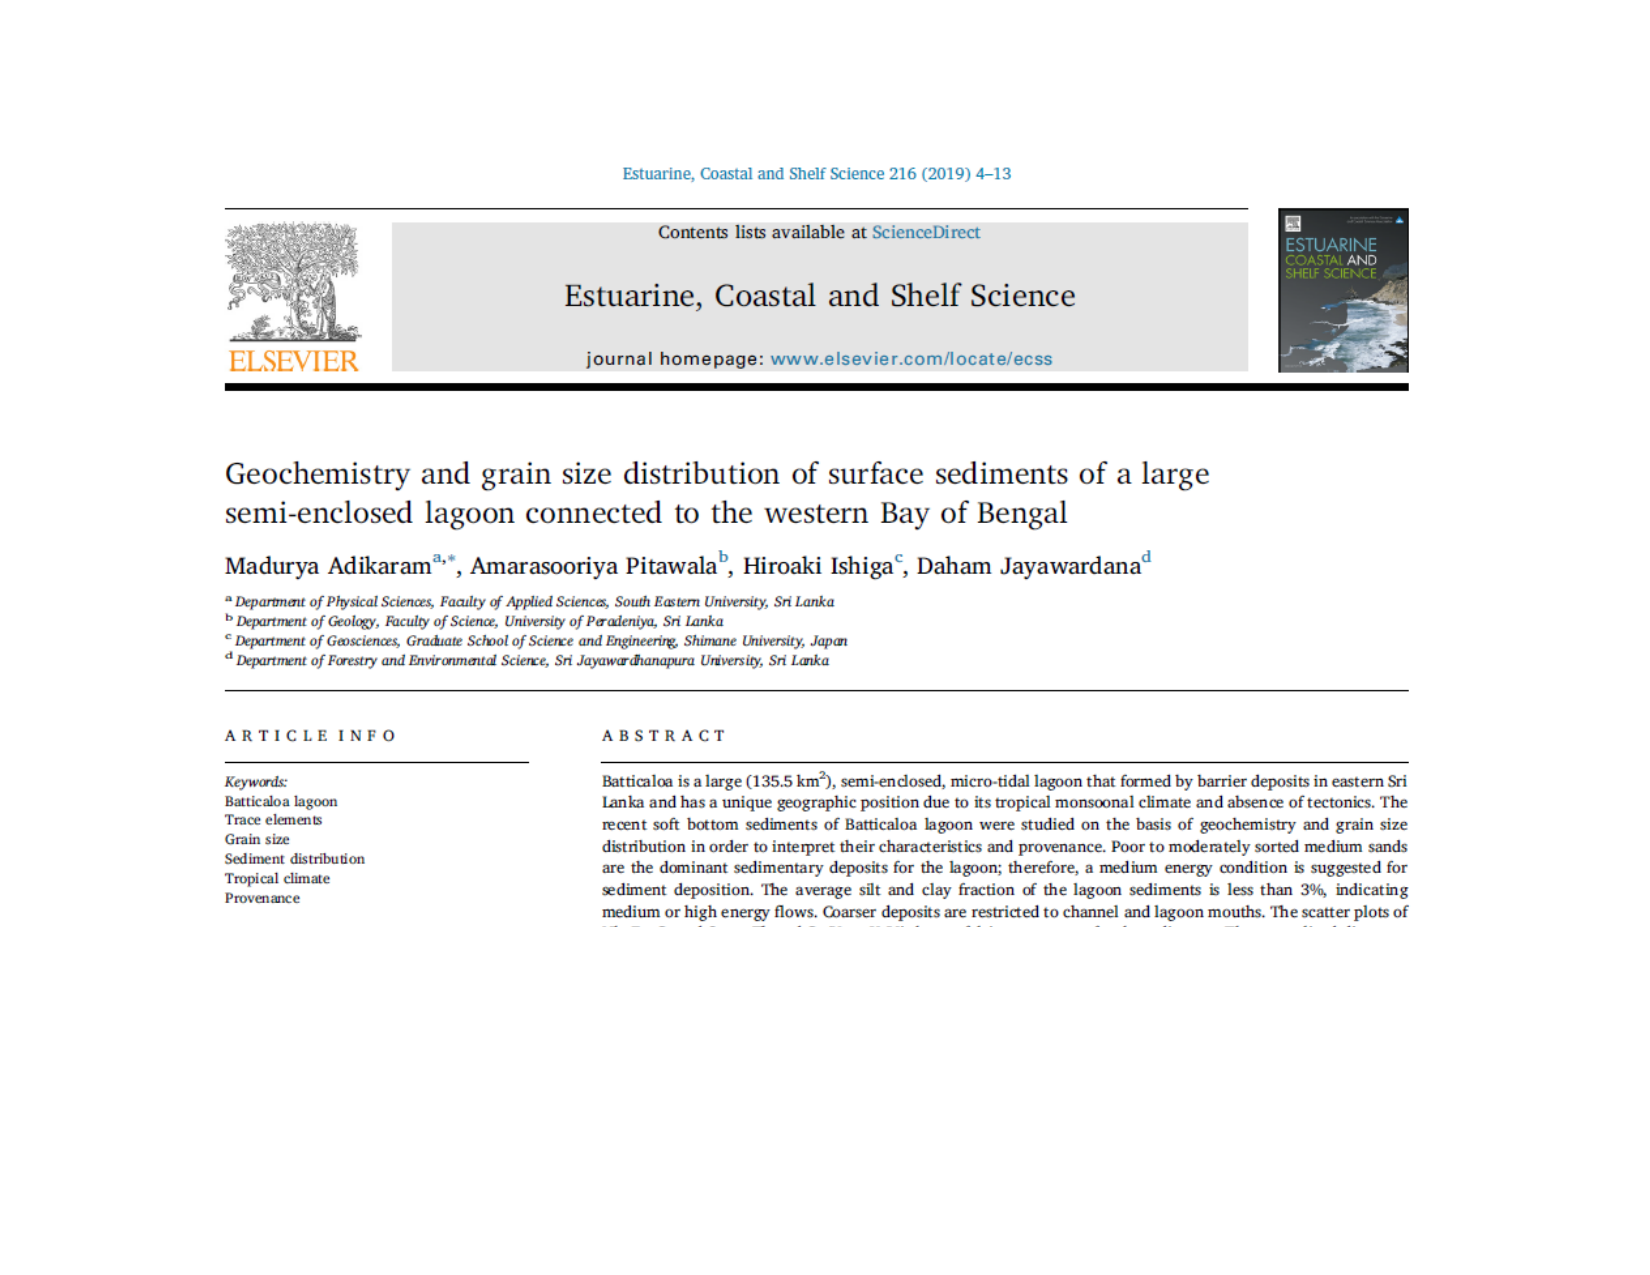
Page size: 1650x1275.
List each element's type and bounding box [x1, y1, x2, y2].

picture [150, 150, 1478, 927]
